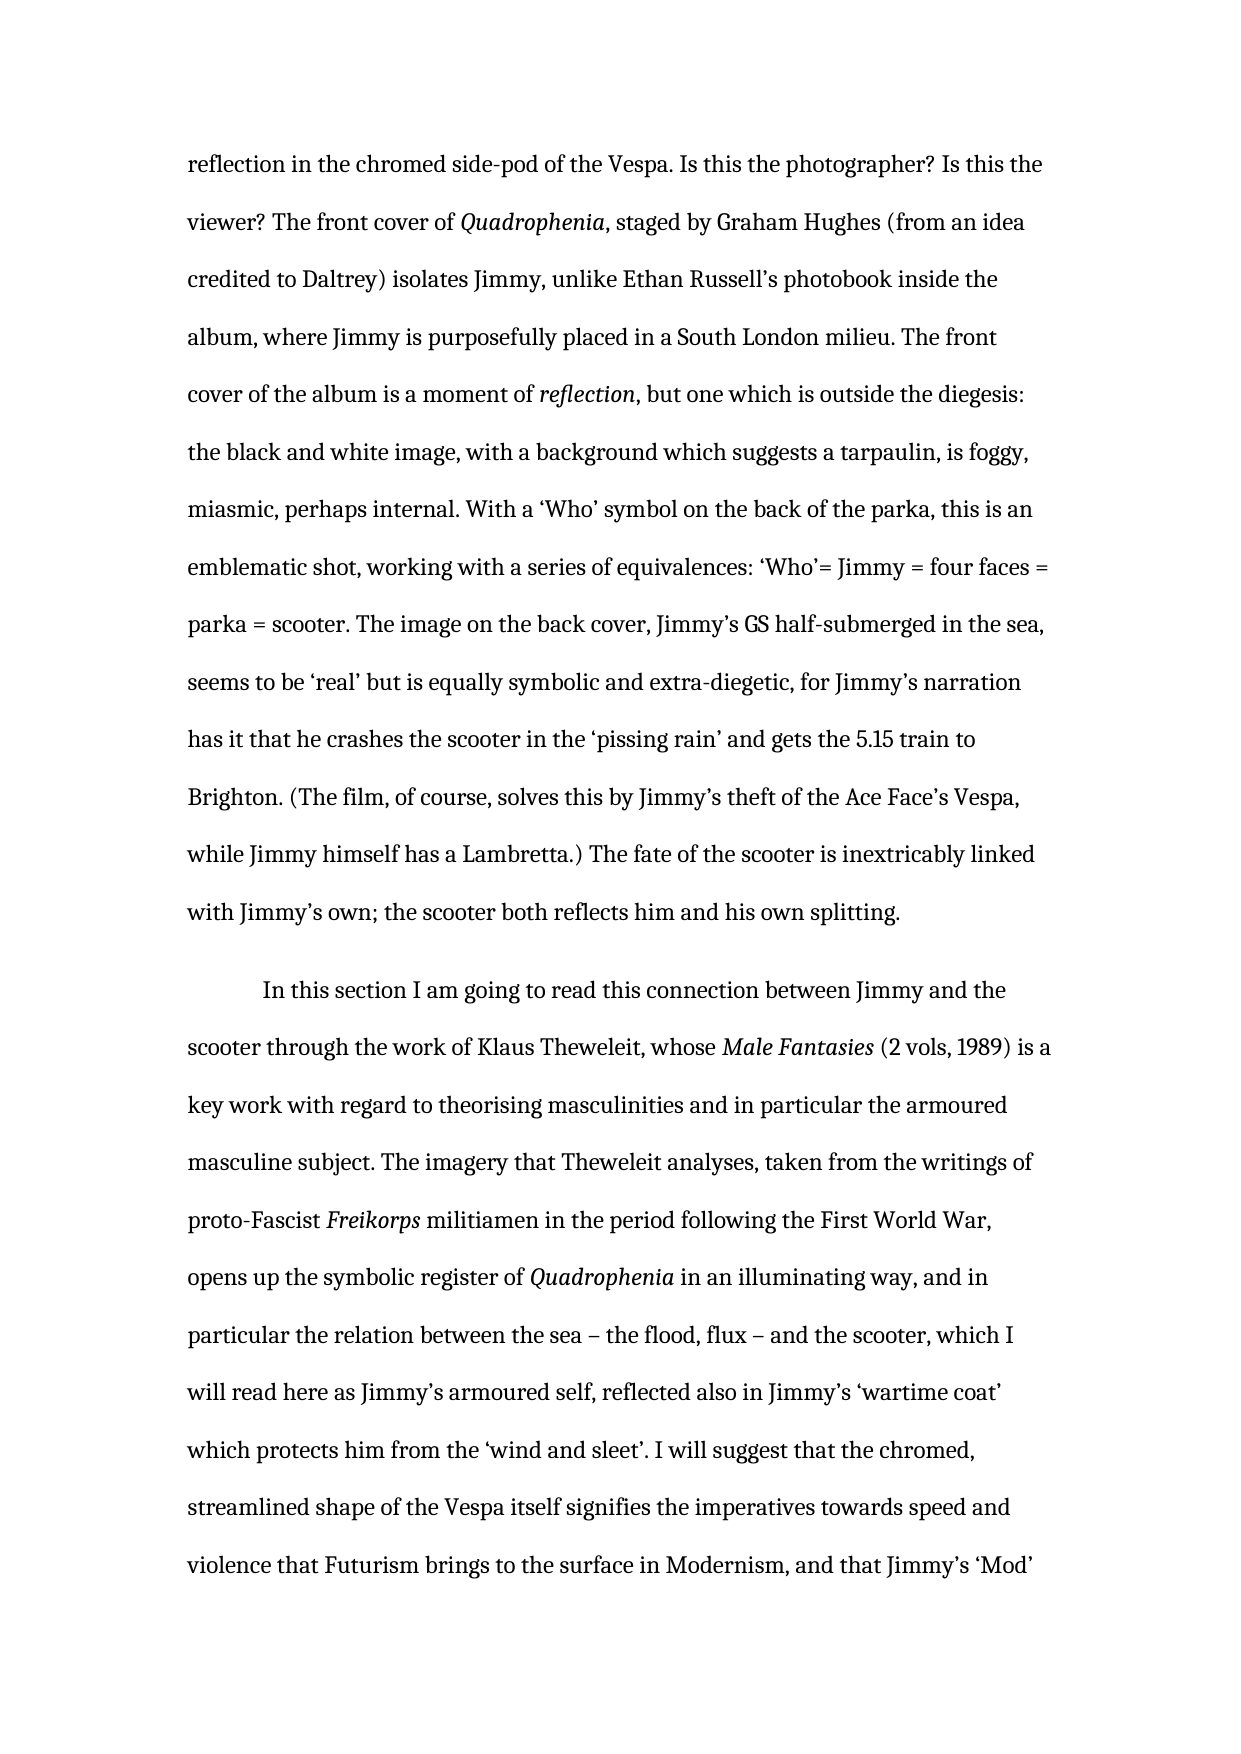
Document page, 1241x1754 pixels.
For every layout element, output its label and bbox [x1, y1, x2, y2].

text [187, 976, 1053, 1579]
text [187, 150, 1053, 926]
